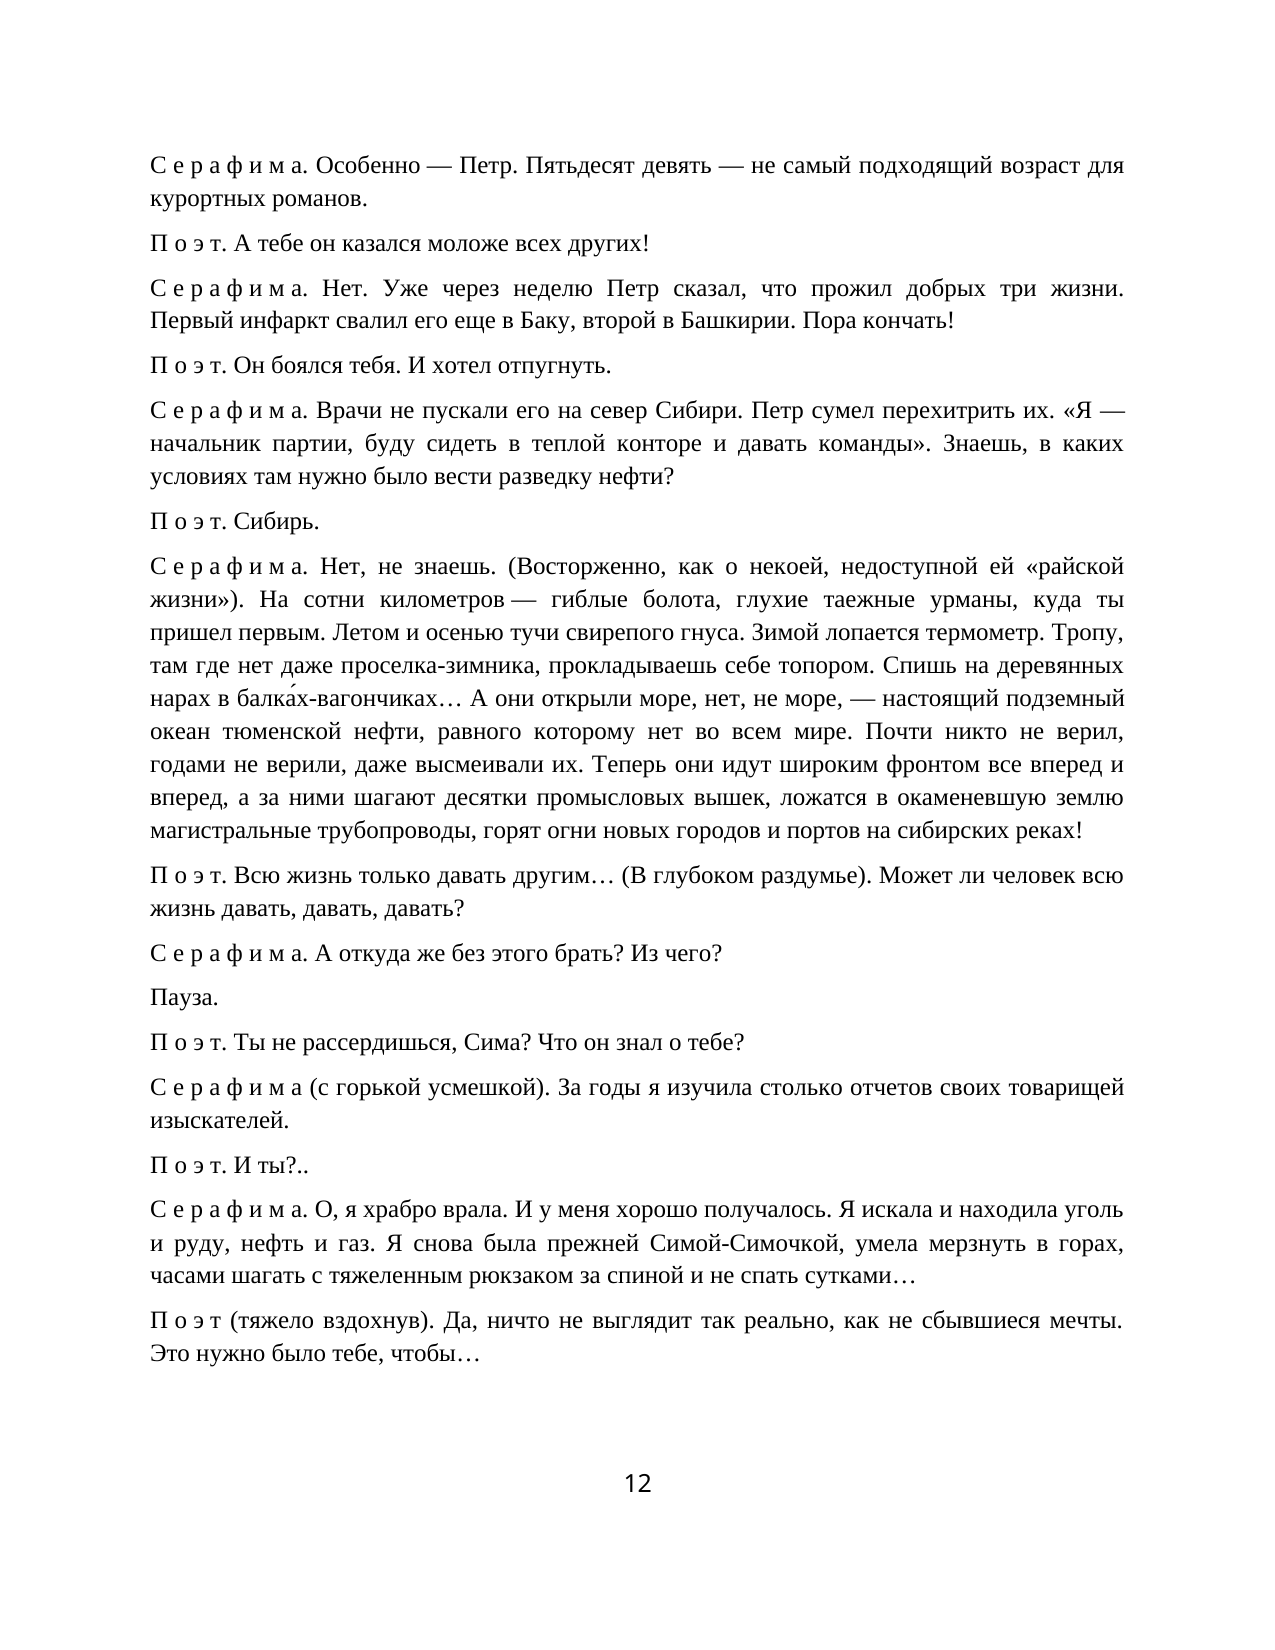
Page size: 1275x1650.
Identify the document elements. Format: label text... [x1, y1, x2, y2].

text П о э т. Всю жизнь только давать другим… (В глубоком раздумье). Может ли человек всю жизнь давать, давать, давать? [150, 860, 1125, 922]
text С е р а ф и м а. Нет, не знаешь. (Восторженно, как о некоей, недоступной ей «райской жизни»). На сотни километров — гиблые болота, глухие таежные урманы, куда ты пришел первым. Летом и осенью тучи свирепого гнуса. Зимой лопается термометр. Тропу, там где нет даже проселка-зимника, прокладываешь себе топором. Спишь на деревянных нарах в балка́х-вагончиках… А они открыли море, нет, не море, — настоящий подземный океан тюменской нефти, равного которому нет во всем мире. Почти никто не верил, годами не верили, даже высмеивали их. Теперь они идут широким фронтом все вперед и вперед, а за ними шагают десятки промысловых вышек, ложатся в окаменевшую землю магистральные трубопроводы, горят огни новых городов и портов на сибирских реках! [150, 551, 1125, 844]
text С е р а ф и м а. Особенно — Петр. Пятьдесят девять — не самый подходящий возраст для курортных романов. [150, 150, 1125, 212]
text П о э т. А тебе он казался моложе всех других! [150, 228, 1125, 257]
text П о э т. Сибирь. [150, 506, 1125, 535]
text Пауза. [150, 982, 1125, 1011]
text П о э т. И ты?.. [150, 1150, 1125, 1178]
text С е р а ф и м а. А откуда же без этого брать? Из чего? [150, 938, 1125, 966]
text П о э т. Он боялся тебя. И хотел отпугнуть. [150, 350, 1125, 379]
text С е р а ф и м а. Врачи не пускали его на север Сибири. Петр сумел перехитрить их. «Я — начальник партии, буду сидеть в теплой конторе и давать команды». Знаешь, в каких условиях там нужно было вести разведку нефти? [150, 395, 1125, 490]
text П о э т. Ты не рассердишься, Сима? Что он знал о тебе? [150, 1027, 1125, 1056]
text С е р а ф и м а. Нет. Уже через неделю Петр сказал, что прожил добрых три жизни. Первый инфаркт свалил его еще в Баку, второй в Башкирии. Пора кончать! [150, 273, 1125, 334]
text С е р а ф и м а (с горькой усмешкой). За годы я изучила столько отчетов своих товарищей изыскателей. [150, 1072, 1125, 1134]
text П о э т (тяжело вздохнув). Да, ничто не выглядит так реально, как не сбывшиеся мечты. Это нужно было тебе, чтобы… [150, 1305, 1125, 1367]
text С е р а ф и м а. О, я храбро врала. И у меня хорошо получалось. Я искала и находила уголь и руду, нефть и газ. Я снова была прежней Симой-Симочкой, умела мерзнуть в горах, часами шагать с тяжеленным рюкзаком за спиной и не спать сутками… [150, 1194, 1125, 1289]
